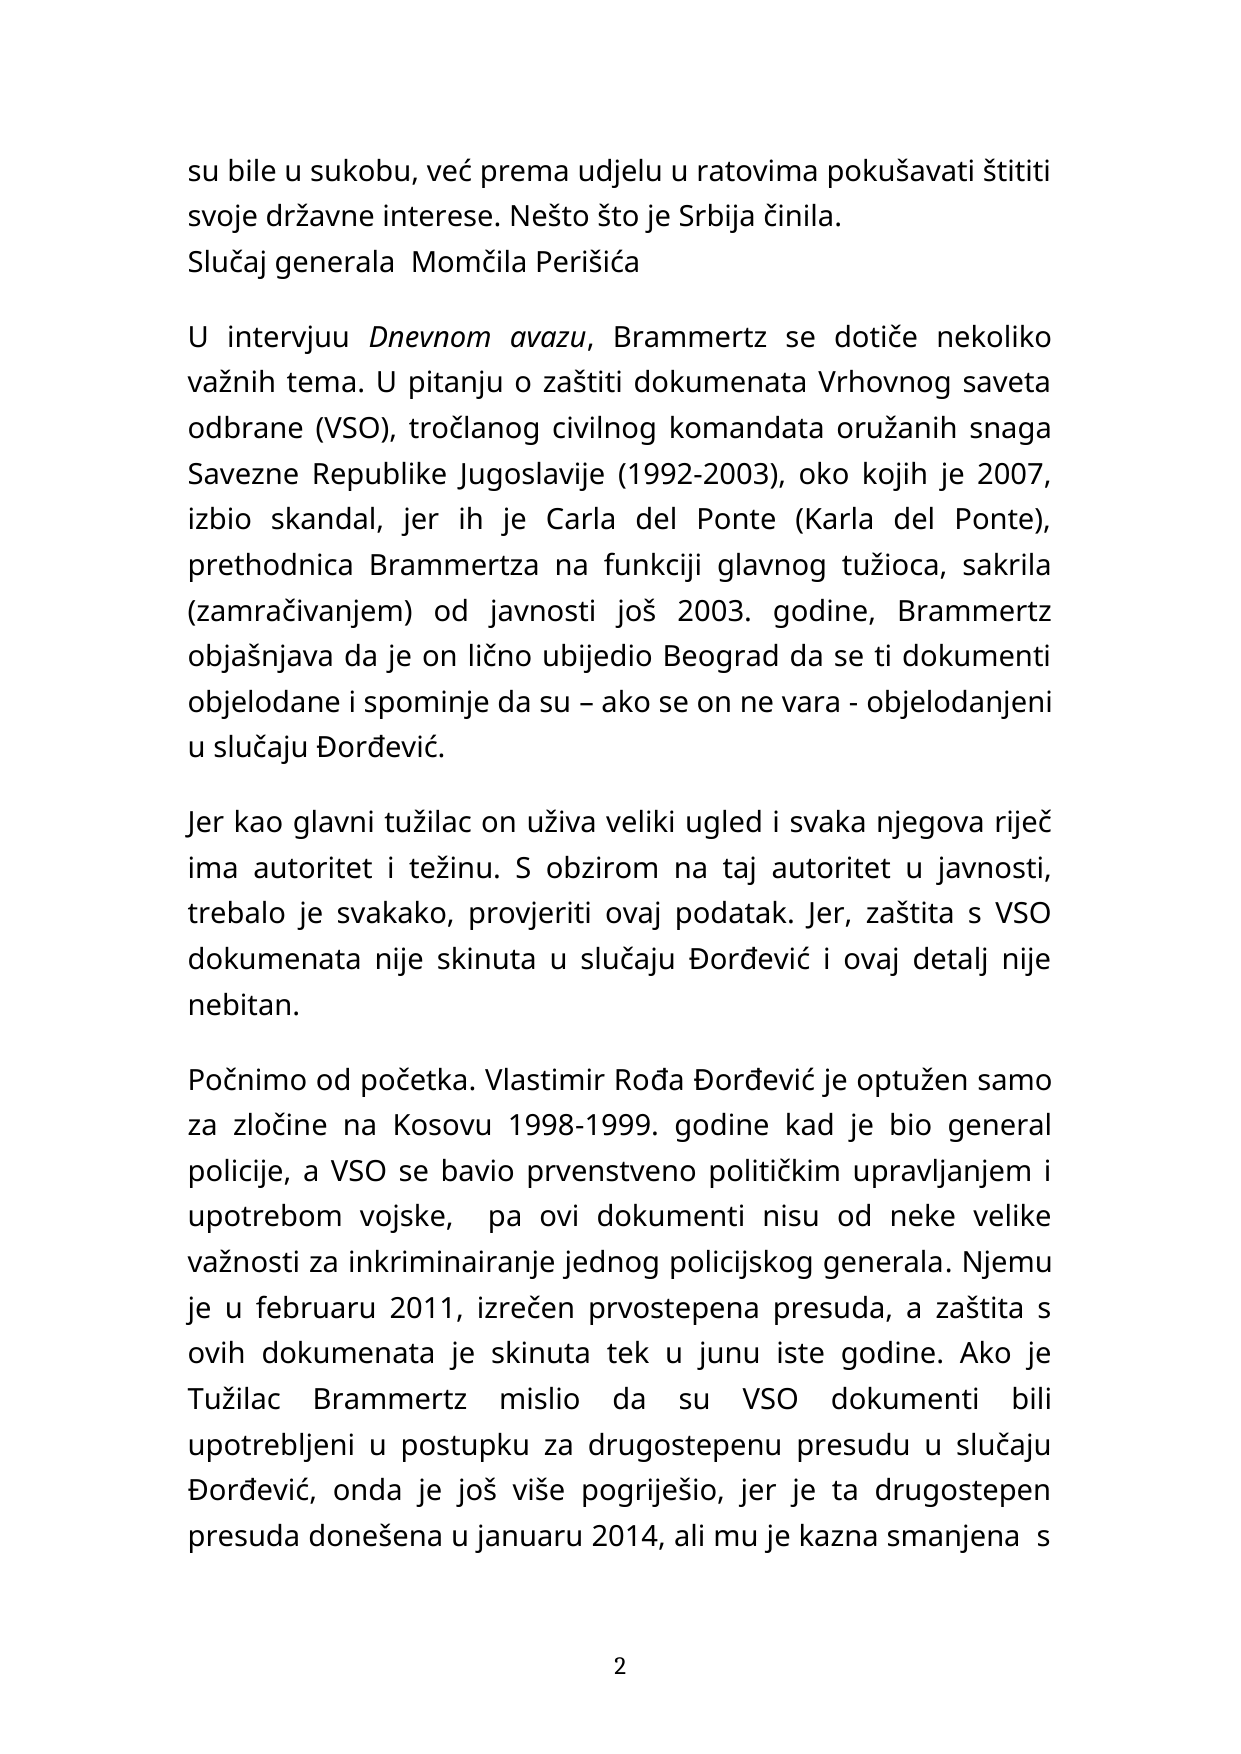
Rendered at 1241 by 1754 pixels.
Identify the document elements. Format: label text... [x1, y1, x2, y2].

text U intervjuu Dnevnom avazu, Brammertz se dotiče nekoliko važnih tema. U pitanju o zaštiti dokumenata Vrhovnog saveta odbrane (VSO), tročlanog civilnog komandata oružanih snaga Savezne Republike Jugoslavije (1992-2003), oko kojih je 2007, izbio skandal, jer ih je Carla del Ponte (Karla del Ponte), prethodnica Brammertza na funkciji glavnog tužioca, sakrila (zamračivanjem) od javnosti još 2003. godine, Brammertz objašnjava da je on lično ubijedio Beograd da se ti dokumenti objelodane i spominje da su – ako se on ne vara - objelodanjeni u slučaju Đorđević. [187, 316, 1053, 766]
text Jer kao glavni tužilac on uživa veliki ugled i svaka njegova riječ ima autoritet i težinu. S obzirom na taj autoritet u javnosti, trebalo je svakako, provjeriti ovaj podatak. Jer, zaštita s VSO dokumenata nije skinuta u slučaju Đorđević i ovaj detalj nije nebitan. [187, 801, 1053, 1024]
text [187, 150, 1053, 235]
text Slučaj generala Momčila Perišića [187, 241, 1053, 281]
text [187, 1059, 1053, 1555]
